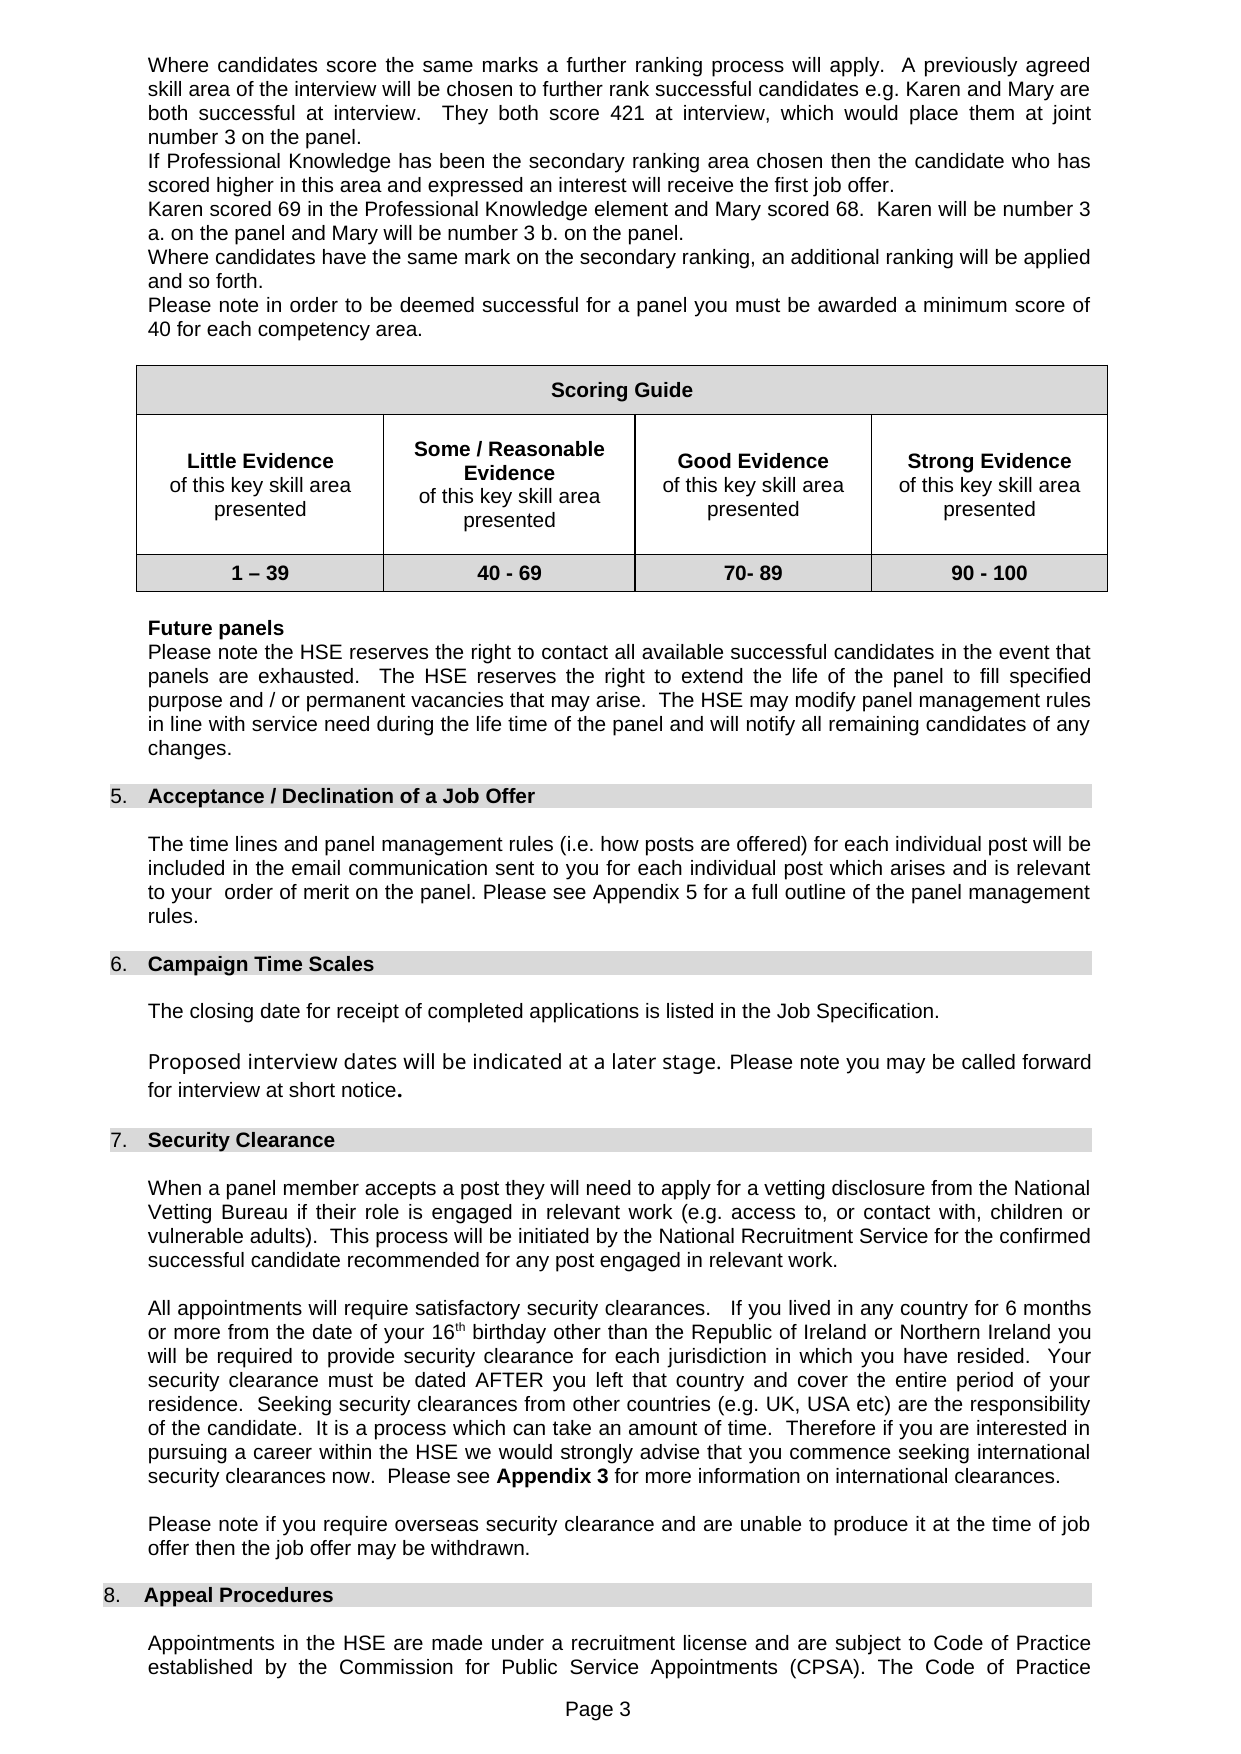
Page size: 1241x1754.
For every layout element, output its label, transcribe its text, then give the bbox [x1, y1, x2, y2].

text The closing date for receipt of completed applications is listed in the Job Specification. [148, 999, 1092, 1023]
table_cell 1 – 39 [137, 555, 383, 591]
table_cell Strong Evidence of this key skill area presented [872, 415, 1107, 554]
list Security Clearance [110, 1128, 1092, 1152]
table_cell 40 - 69 [384, 555, 634, 591]
table_cell 90 - 100 [872, 555, 1107, 591]
text Please note the HSE reserves the right to contact all available successful candidates in the event that panels are exhausted. The HSE reserves the right to extend the life of the panel to fill specified purpose and / or permanent vacancies that may arise. The HSE may modify panel management rules in line with service need during the life time of the panel and will notify all remaining candidates of any changes. [148, 640, 1092, 760]
text Please note if you require overseas security clearance and are unable to produce it at the time of job offer then the job offer may be withdrawn. [148, 1511, 1092, 1559]
text 8. Appeal Procedures [103, 1583, 1092, 1607]
text Where candidates score the same marks a further ranking process will apply. A previously agreed skill area of the interview will be chosen to further rank successful candidates e.g. Karen and Mary are both successful at interview. They both score 421 at interview, which would place them at joint number 3 on the panel. [148, 53, 1092, 149]
text When a panel member accepts a post they will need to apply for a vetting disclosure from the National Vetting Bureau if their role is engaged in relevant work (e.g. access to, or contact with, children or vulnerable adults). This process will be initiated by the National Recruitment Service for the confirmed successful candidate recommended for any post engaged in relevant work. [148, 1176, 1092, 1272]
table_cell Some / Reasonable Evidence of this key skill area presented [384, 415, 634, 554]
text All appointments will require satisfactory security clearances. If you lived in any country for 6 months or more from the date of your 16th birthday other than the Republic of Ireland or Northern Ireland you will be required to provide security clearance for each jurisdiction in which you have resided. Your security clearance must be dated AFTER you left that country and cover the entire period of your residence. Seeking security clearances from other countries (e.g. , USA etc) are the responsibility of the candidate. It is a process which can take an amount of time. Therefore if you are interested in pursuing a career within the we would strongly advise that you commence seeking international security clearances now. Please see Appendix 3 for more information on international clearances. [148, 1296, 1092, 1487]
text If Professional Knowledge has been the secondary ranking area chosen then the candidate who has scored higher in this area and expressed an interest will receive the first job offer. [148, 149, 1092, 197]
text The time lines and panel management rules (i.e. how posts are offered) for each individual post will be included in the email communication sent to you for each individual post which arises and is relevant to your order of merit on the panel. Please see Appendix 5 for a full outline of the panel management rules. [148, 832, 1092, 927]
text Karen scored 69 in the Professional Knowledge element and Mary scored 68. Karen will be number 3 a. on the panel and Mary will be number 3 b. on the panel. [148, 197, 1092, 245]
text Future panels [148, 616, 1092, 640]
text Please note in order to be deemed successful for a panel you must be awarded a minimum score of 40 for each competency area. [148, 293, 1092, 341]
table_cell Little Evidence of this key skill area presented [137, 415, 383, 554]
text Where candidates have the same mark on the secondary ranking, an additional ranking will be applied and so forth. [148, 245, 1092, 293]
list Campaign Time Scales [110, 951, 1092, 975]
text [148, 1631, 1092, 1679]
table_cell Good Evidence of this key skill area presented [636, 415, 871, 554]
list Acceptance / Declination of a Job Offer [110, 784, 1092, 808]
table_cell 70- 89 [636, 555, 871, 591]
table_header Scoring Guide [137, 366, 1107, 414]
text Proposed interview dates will be indicated at a later stage. Please note you may be called forward for interview at short notice. [148, 1047, 1092, 1104]
